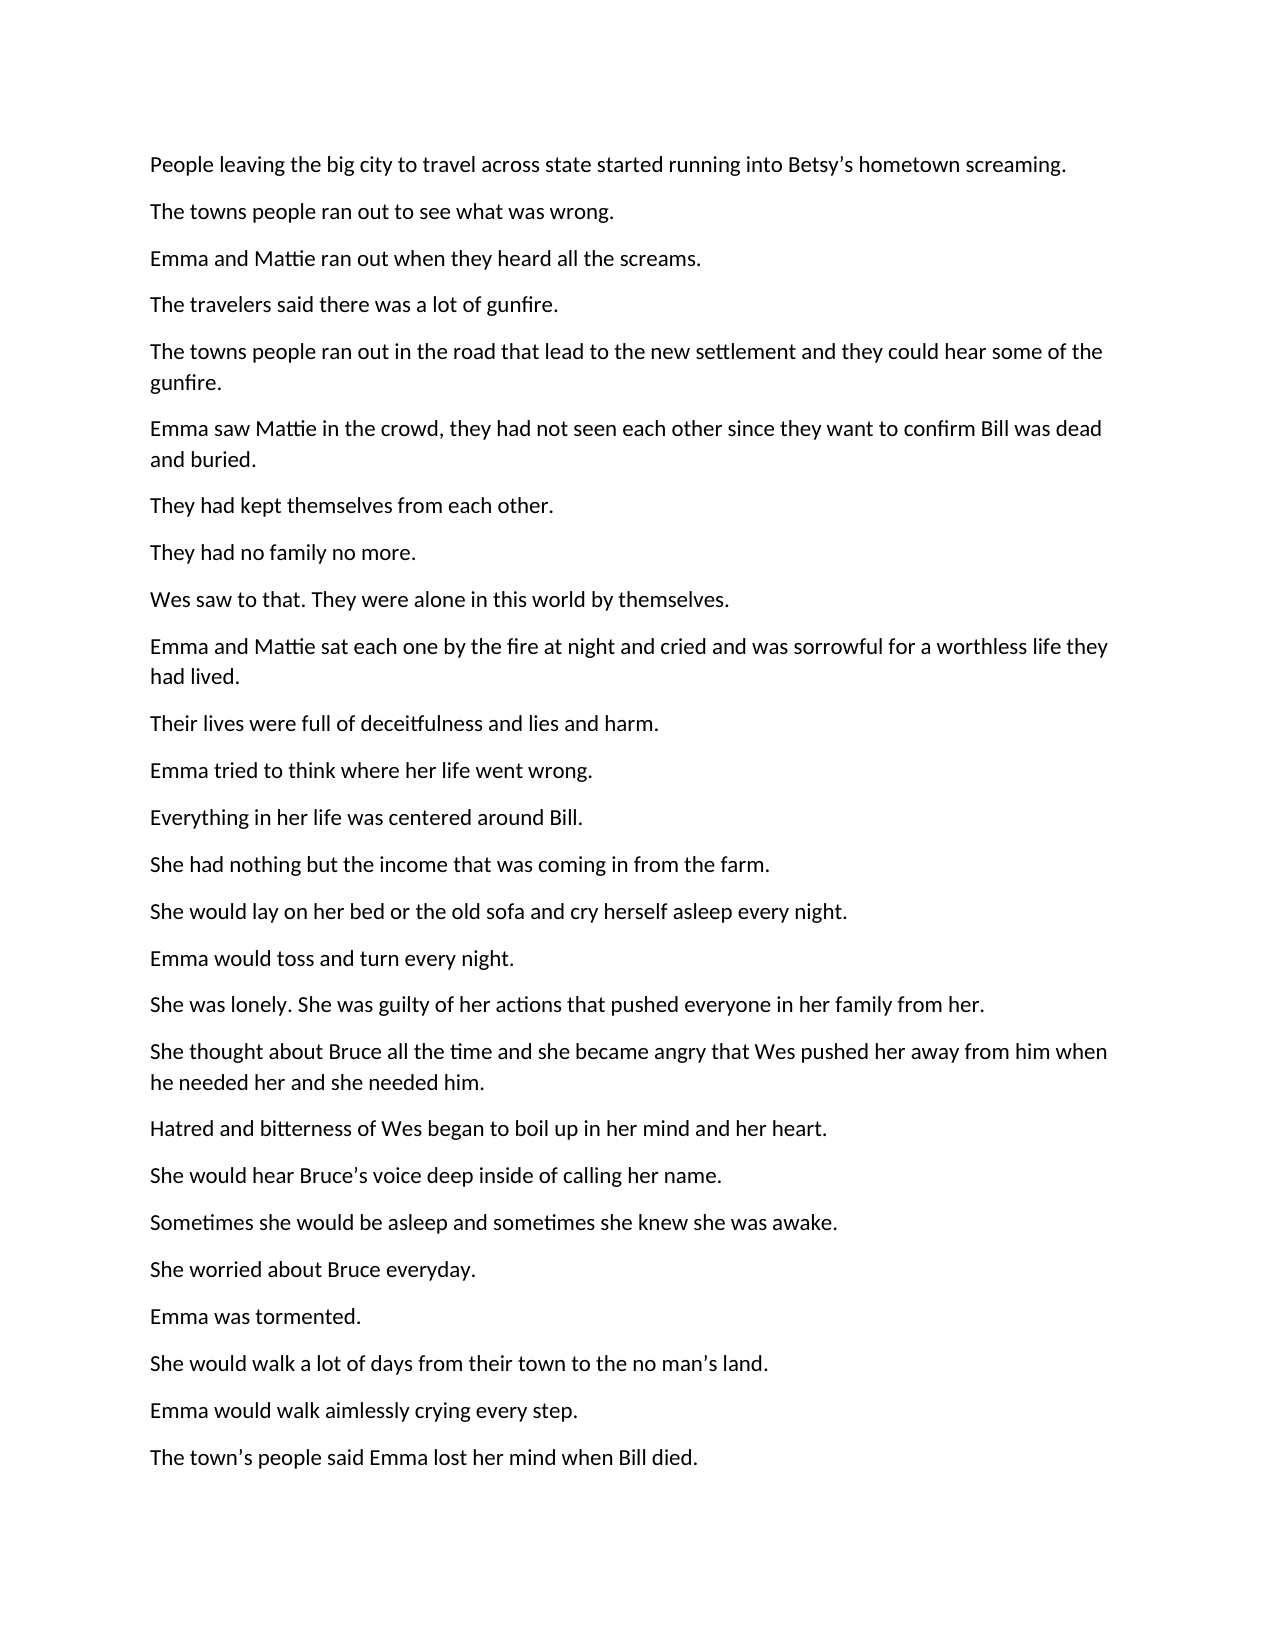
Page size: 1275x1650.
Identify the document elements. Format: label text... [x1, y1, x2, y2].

text The travelers said there was a lot of gunfire. [150, 291, 1125, 319]
text She was lonely. She was guilty of her actions that pushed everyone in her family from her. [150, 991, 1125, 1019]
text She worried about Bruce everyday. [150, 1255, 1125, 1283]
text They had kept themselves from each other. [150, 492, 1125, 520]
text Emma would walk aimlessly crying every step. [150, 1396, 1125, 1424]
text They had no family no more. [150, 538, 1125, 567]
text Emma saw Mattie in the crowd, they had not seen each other since they want to confirm Bill was dead and buried. [150, 414, 1125, 473]
text Sometimes she would be asleep and sometimes she knew she was awake. [150, 1208, 1125, 1236]
text Emma tried to think where her life went wrong. [150, 756, 1125, 784]
text Emma and Mattie ran out when they heard all the screams. [150, 244, 1125, 272]
text Emma and Mattie sat each one by the fire at night and cried and was sorrowful for a worthless life they had lived. [150, 632, 1125, 691]
text People leaving the big city to travel across state started running into Betsy’s hometown screaming. [150, 150, 1125, 178]
text Emma was tormented. [150, 1302, 1125, 1330]
text Hatred and bitterness of Wes began to boil up in her mind and her heart. [150, 1114, 1125, 1143]
text She would lay on her bed or the old sofa and cry herself asleep every night. [150, 897, 1125, 925]
text The towns people ran out to see what was wrong. [150, 197, 1125, 225]
text The towns people ran out in the road that lead to the new settlement and they could hear some of the gunfire. [150, 337, 1125, 396]
text She would walk a lot of days from their town to the no man’s land. [150, 1349, 1125, 1377]
text The town’s people said Emma lost her mind when Bill died. [150, 1443, 1125, 1471]
text Their lives were full of deceitfulness and lies and harm. [150, 709, 1125, 737]
text She had nothing but the income that was coming in from the farm. [150, 850, 1125, 878]
text She thought about Bruce all the time and she became angry that Wes pushed her away from him when he needed her and she needed him. [150, 1037, 1125, 1096]
text Everything in her life was centered around Bill. [150, 803, 1125, 831]
text Emma would toss and turn every night. [150, 944, 1125, 972]
text She would hear Bruce’s voice deep inside of calling her name. [150, 1161, 1125, 1189]
text Wes saw to that. They were alone in this world by themselves. [150, 585, 1125, 613]
